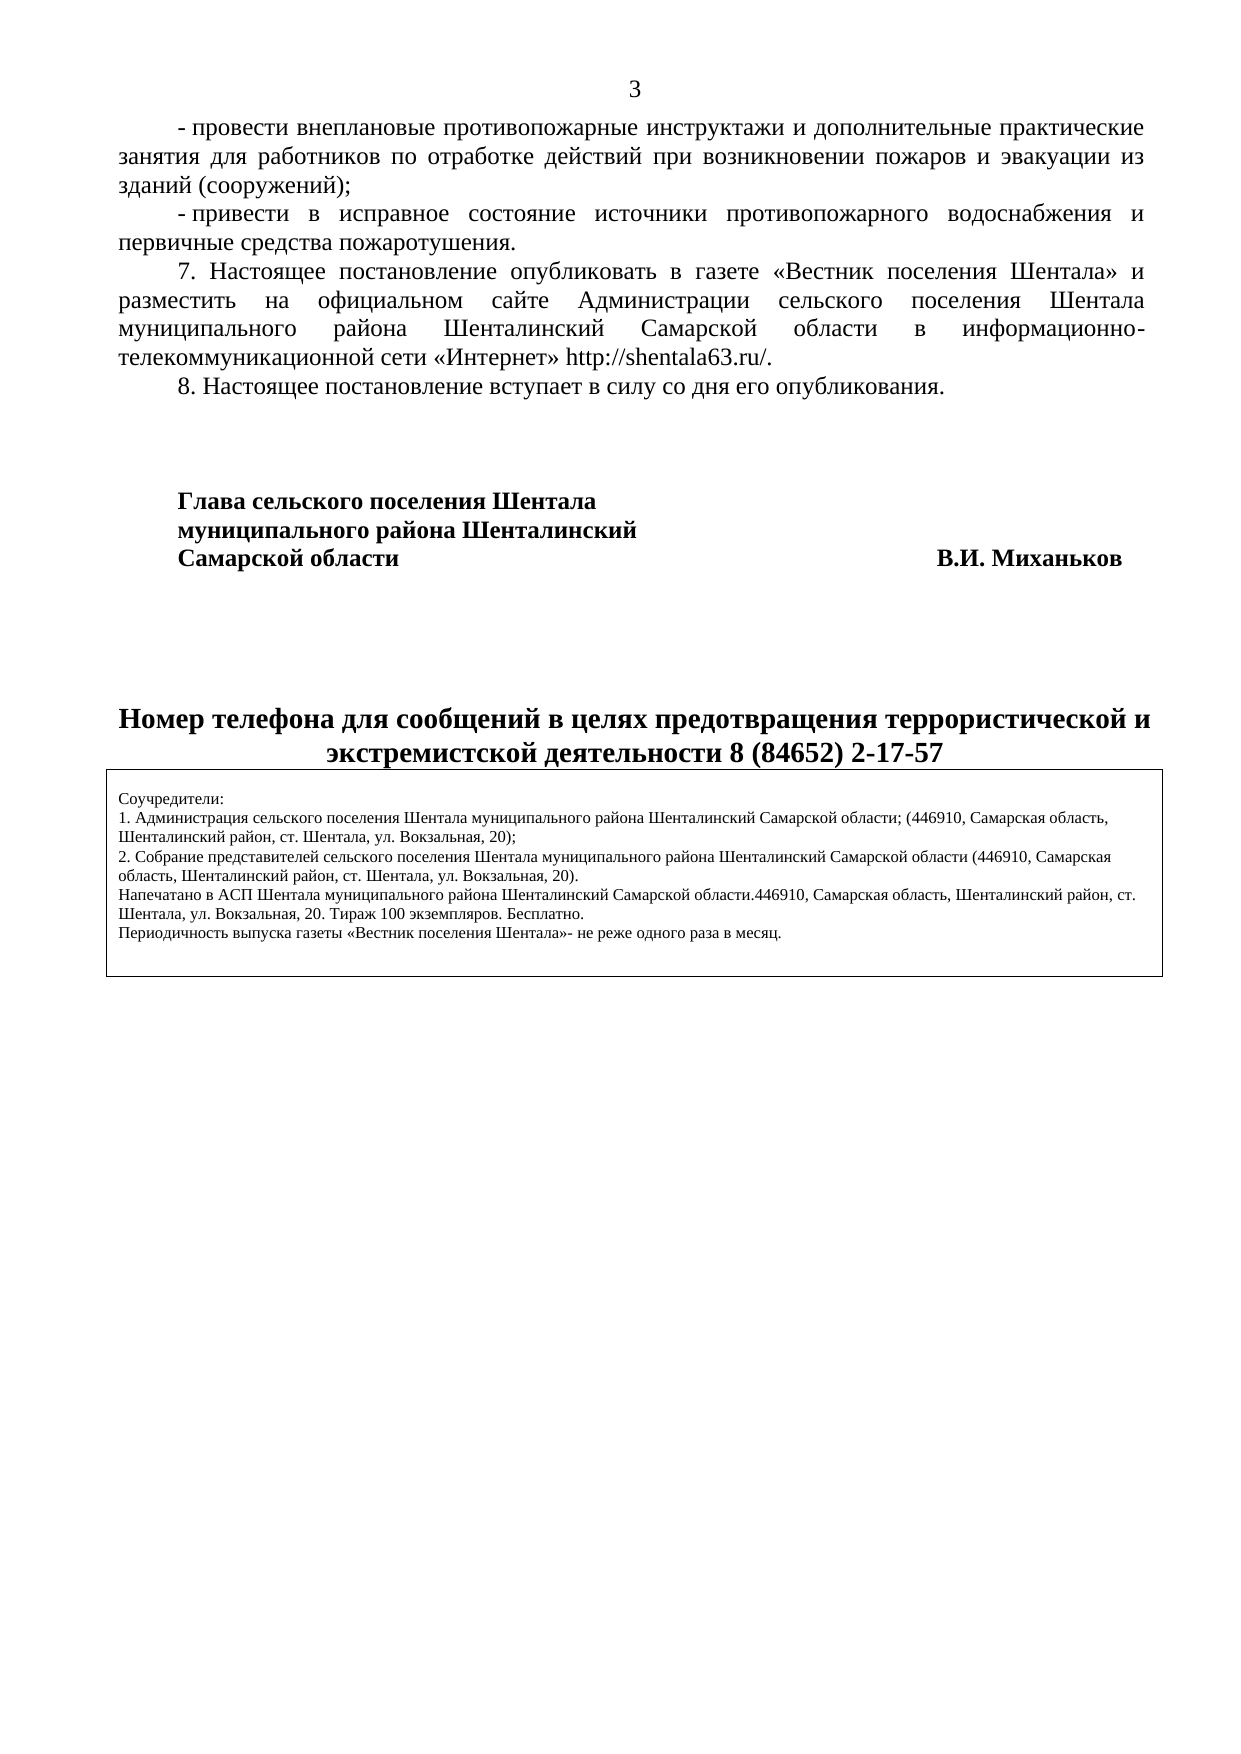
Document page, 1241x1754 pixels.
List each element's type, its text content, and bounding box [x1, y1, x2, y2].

text Номер телефона для сообщений в целях предотвращения террористической и экстремистской деятельности 8 (84652) 2-17-57 [118, 702, 1152, 769]
text - провести внеплановые противопожарные инструктажи и дополнительные практические занятия для работников по отработке действий при возникновении пожаров и эвакуации из зданий (сооружений); [118, 112, 1145, 198]
text - привести в исправное состояние источники противопожарного водоснабжения и первичные средства пожаротушения. [118, 198, 1145, 256]
text 8. Настоящее постановление вступает в силу со дня его опубликования. [118, 371, 1145, 400]
text Самарской области В.И. Миханьков [118, 543, 1146, 572]
text муниципального района Шенталинский [118, 515, 1146, 543]
table_header Соучредители: 1. Администрация сельского поселения Шентала муниципального района Шенталинский Самарской области; (446910, Самарская область, Шенталинский район, ст. Шентала, ул. Вокзальная, 20); 2. Собрание представителей сельского поселения Шентала муниципального района Шенталинский Самарской области (446910, Самарская область, Шенталинский район, ст. Шентала, ул. Вокзальная, 20). Напечатано в АСП Шентала муниципального района Шенталинский Самарской области.446910, Самарская область, Шенталинский район, ст. Шентала, ул. Вокзальная, 20. Тираж 100 экземпляров. Бесплатно. Периодичность выпуска газеты «Вестник поселения Шентала»- не реже одного раза в месяц. [107, 770, 1162, 976]
text 7. Настоящее постановление опубликовать в газете «Вестник поселения Шентала» и разместить на официальном сайте Администрации сельского поселения Шентала муниципального района Шенталинский Самарской области в информационно-телекоммуникационной сети «Интернет» http://shentala63.ru/. [118, 256, 1145, 371]
text Глава сельского поселения Шентала [118, 486, 1146, 515]
